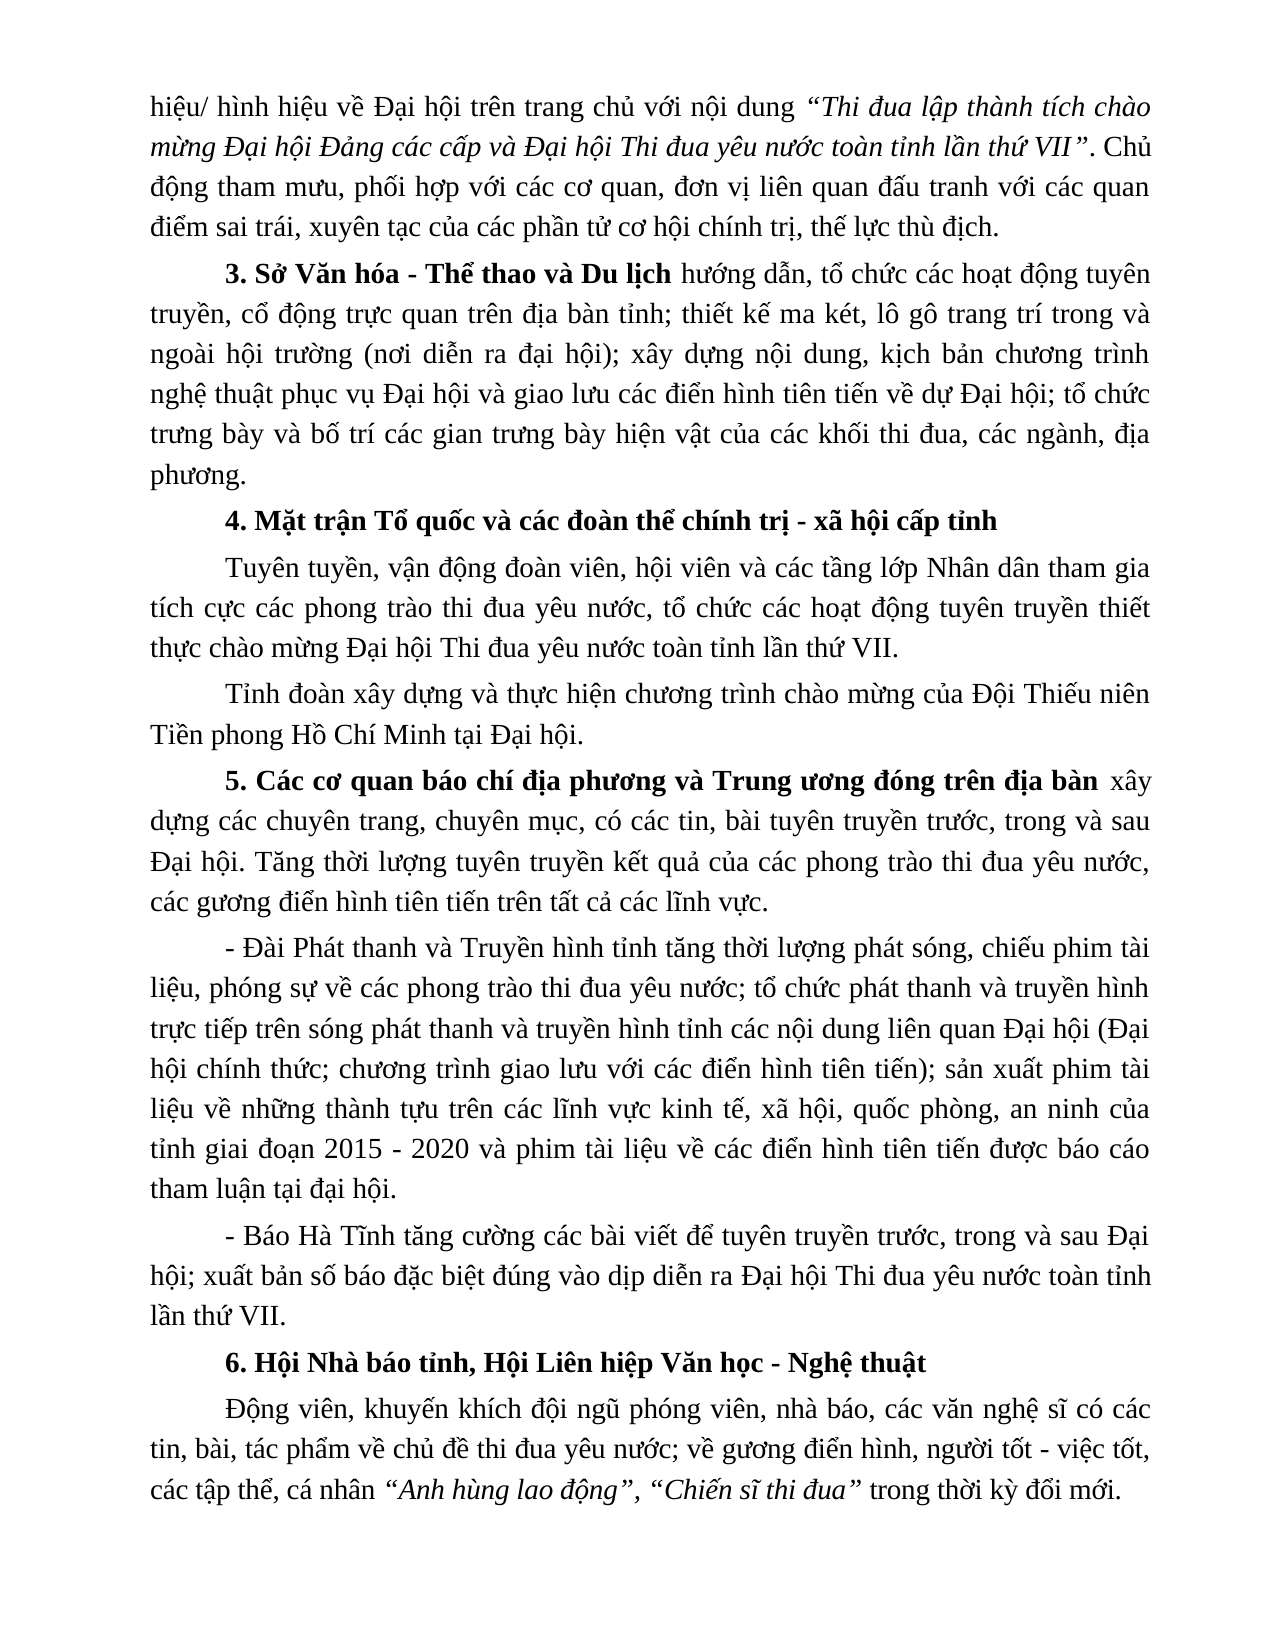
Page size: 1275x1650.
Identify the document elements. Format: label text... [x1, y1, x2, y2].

text - Đài Phát thanh và Truyền hình tỉnh tăng thời lượng phát sóng, chiếu phim tài liệu, phóng sự về các phong trào thi đua yêu nước; tổ chức phát thanh và truyền hình trực tiếp trên sóng phát thanh và truyền hình tỉnh các nội dung liên quan Đại hội (Đại hội chính thức; chương trình giao lưu với các điển hình tiên tiến); sản xuất phim tài liệu về những thành tựu trên các lĩnh vực kinh tế, xã hội, quốc phòng, an ninh của tỉnh giai đoạn 2015 - 2020 và phim tài liệu về các điển hình tiên tiến được báo cáo tham luận tại đại hội. [150, 930, 1152, 1205]
text 5. Các cơ quan báo chí địa phương và Trung ương đóng trên địa bàn xây dựng các chuyên trang, chuyên mục, có các tin, bài tuyên truyền trước, trong và sau Đại hội. Tăng thời lượng tuyên truyền kết quả của các phong trào thi đua yêu nước, các gương điển hình tiên tiến trên tất cả các lĩnh vực. [150, 763, 1152, 917]
text 4. Mặt trận Tổ quốc và các đoàn thể chính trị - xã hội cấp tỉnh [150, 503, 1152, 537]
text - Báo Hà Tĩnh tăng cường các bài viết để tuyên truyền trước, trong và sau Đại hội; xuất bản số báo đặc biệt đúng vào dịp diễn ra Đại hội Thi đua yêu nước toàn tỉnh lần thứ VII. [150, 1218, 1152, 1332]
text 3. Sở Văn hóa - Thể thao và Du lịch hướng dẫn, tổ chức các hoạt động tuyên truyền, cổ động trực quan trên địa bàn tỉnh; thiết kế ma két, lô gô trang trí trong và ngoài hội trường (nơi diễn ra đại hội); xây dựng nội dung, kịch bản chương trình nghệ thuật phục vụ Đại hội và giao lưu các điển hình tiên tiến về dự Đại hội; tổ chức trưng bày và bố trí các gian trưng bày hiện vật của các khối thi đua, các ngành, địa phương. [150, 256, 1152, 490]
text Tỉnh đoàn xây dựng và thực hiện chương trình chào mừng của Đội Thiếu niên Tiền phong Hồ Chí Minh tại Đại hội. [150, 677, 1152, 750]
text Tuyên tuyền, vận động đoàn viên, hội viên và các tầng lớp Nhân dân tham gia tích cực các phong trào thi đua yêu nước, tổ chức các hoạt động tuyên truyền thiết thực chào mừng Đại hội Thi đua yêu nước toàn tỉnh lần thứ VII. [150, 550, 1152, 664]
text 6. Hội Nhà báo tỉnh, Hội Liên hiệp Văn học - Nghệ thuật [150, 1345, 1152, 1378]
text Động viên, khuyến khích đội ngũ phóng viên, nhà báo, các văn nghệ sĩ có các tin, bài, tác phẩm về chủ đề thi đua yêu nước; về gương điển hình, người tốt - việc tốt, các tập thể, cá nhân “Anh hùng lao động”, “Chiến sĩ thi đua” trong thời kỳ đổi mới. [150, 1391, 1152, 1505]
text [150, 89, 1152, 243]
